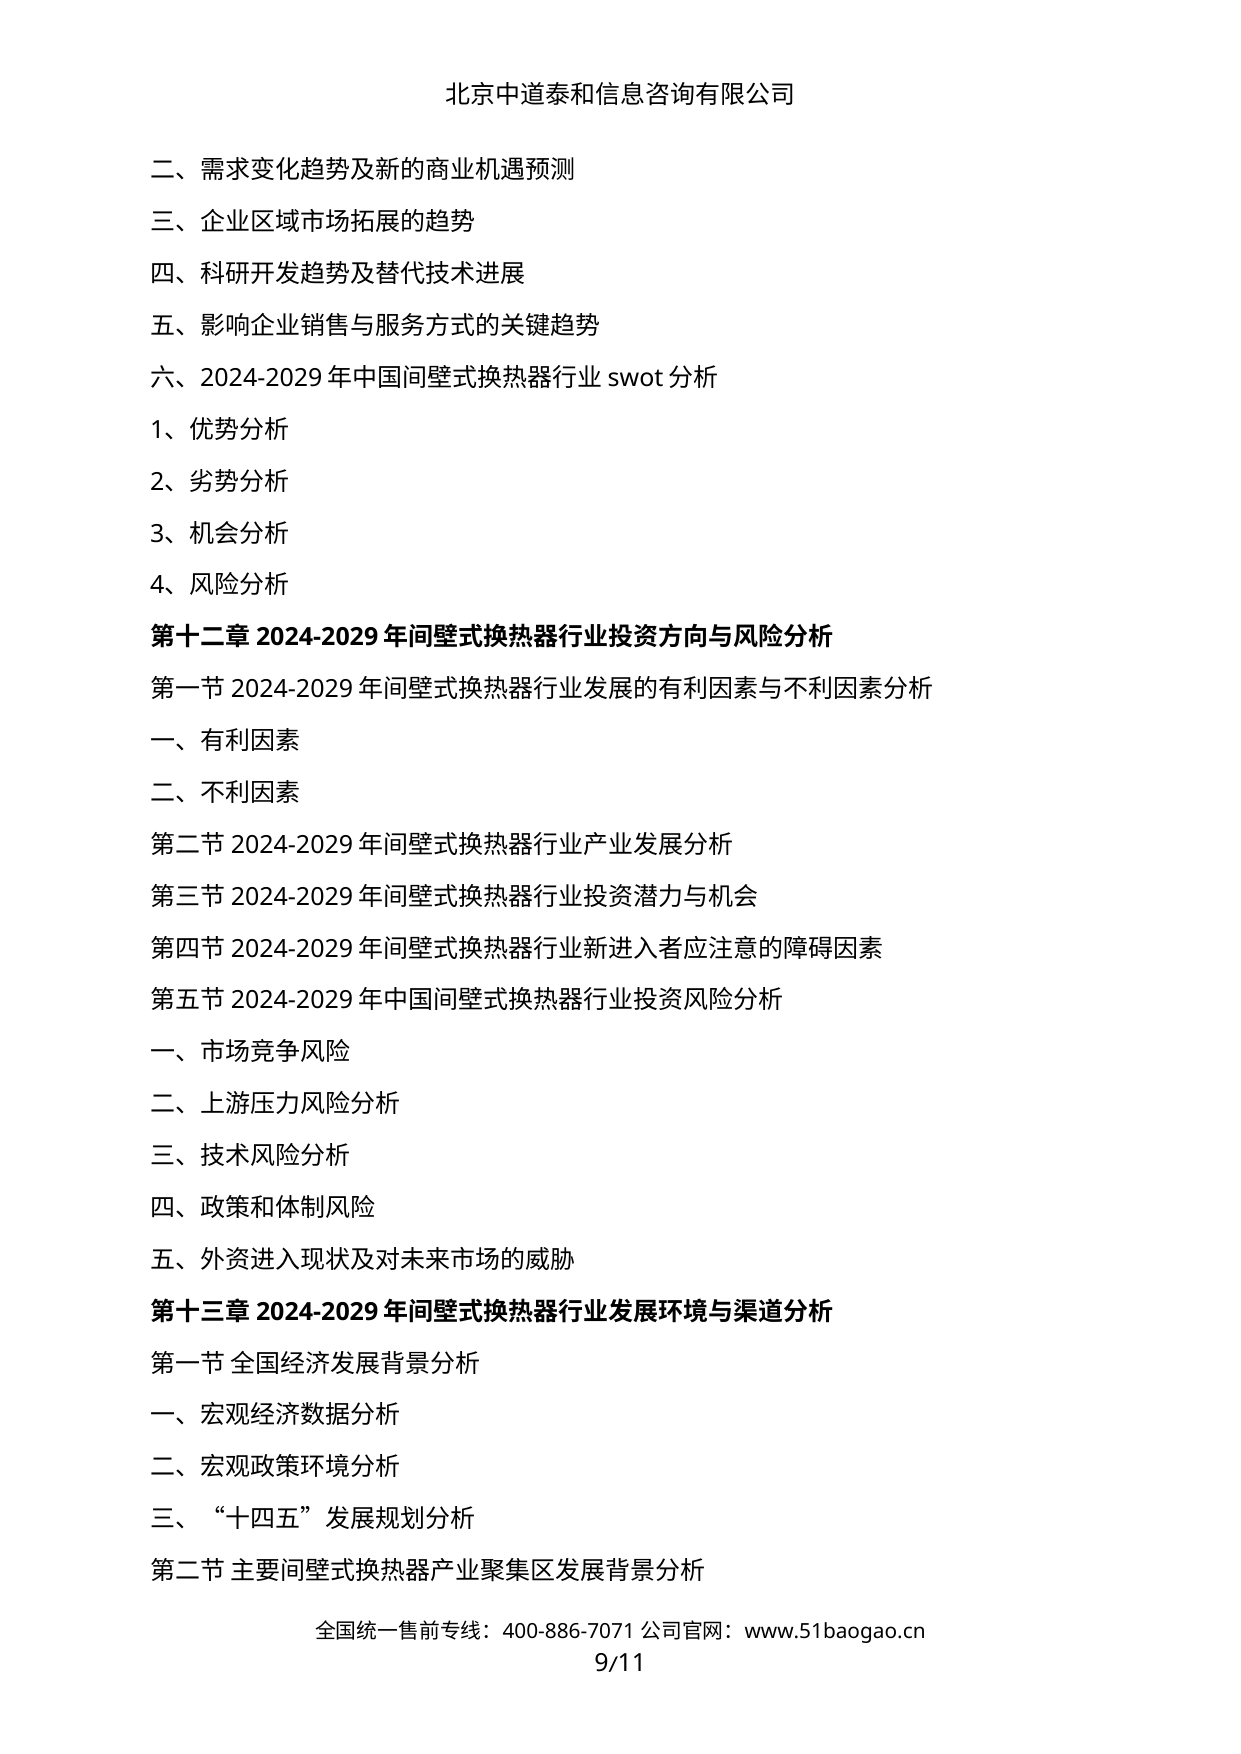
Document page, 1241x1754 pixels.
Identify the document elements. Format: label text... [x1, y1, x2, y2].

text 第五节 2024-2029年中国间壁式换热器行业投资风险分析 [150, 980, 1090, 1016]
text 二、宏观政策环境分析 [150, 1447, 1090, 1483]
text 4、风险分析 [150, 565, 1090, 601]
text 2、劣势分析 [150, 461, 1090, 497]
text 一、市场竞争风险 [150, 1032, 1090, 1068]
text 一、宏观经济数据分析 [150, 1395, 1090, 1431]
text 四、政策和体制风险 [150, 1187, 1090, 1224]
text 第一节 2024-2029年间壁式换热器行业发展的有利因素与不利因素分析 [150, 669, 1090, 705]
text 二、上游压力风险分析 [150, 1084, 1090, 1120]
text 第一节 全国经济发展背景分析 [150, 1343, 1090, 1379]
text 四、科研开发趋势及替代技术进展 [150, 254, 1090, 290]
text 一、有利因素 [150, 721, 1090, 757]
text 3、机会分析 [150, 513, 1090, 549]
text 第三节 2024-2029年间壁式换热器行业投资潜力与机会 [150, 876, 1090, 912]
text 第十二章 2024-2029年间壁式换热器行业投资方向与风险分析 [150, 617, 1090, 653]
text 三、“十四五”发展规划分析 [150, 1499, 1090, 1535]
text 1、优势分析 [150, 409, 1090, 446]
text 五、影响企业销售与服务方式的关键趋势 [150, 306, 1090, 342]
text 第二节 主要间壁式换热器产业聚集区发展背景分析 [150, 1551, 1090, 1587]
text 第二节 2024-2029年间壁式换热器行业产业发展分析 [150, 824, 1090, 861]
text 二、需求变化趋势及新的商业机遇预测 [150, 150, 1090, 186]
text 三、企业区域市场拓展的趋势 [150, 202, 1090, 238]
text 第四节 2024-2029年间壁式换热器行业新进入者应注意的障碍因素 [150, 928, 1090, 964]
text 六、2024-2029年中国间壁式换热器行业swot分析 [150, 357, 1090, 394]
text 三、技术风险分析 [150, 1136, 1090, 1172]
text 第十三章 2024-2029年间壁式换热器行业发展环境与渠道分析 [150, 1291, 1090, 1327]
text 五、外资进入现状及对未来市场的威胁 [150, 1239, 1090, 1276]
text 二、不利因素 [150, 772, 1090, 809]
